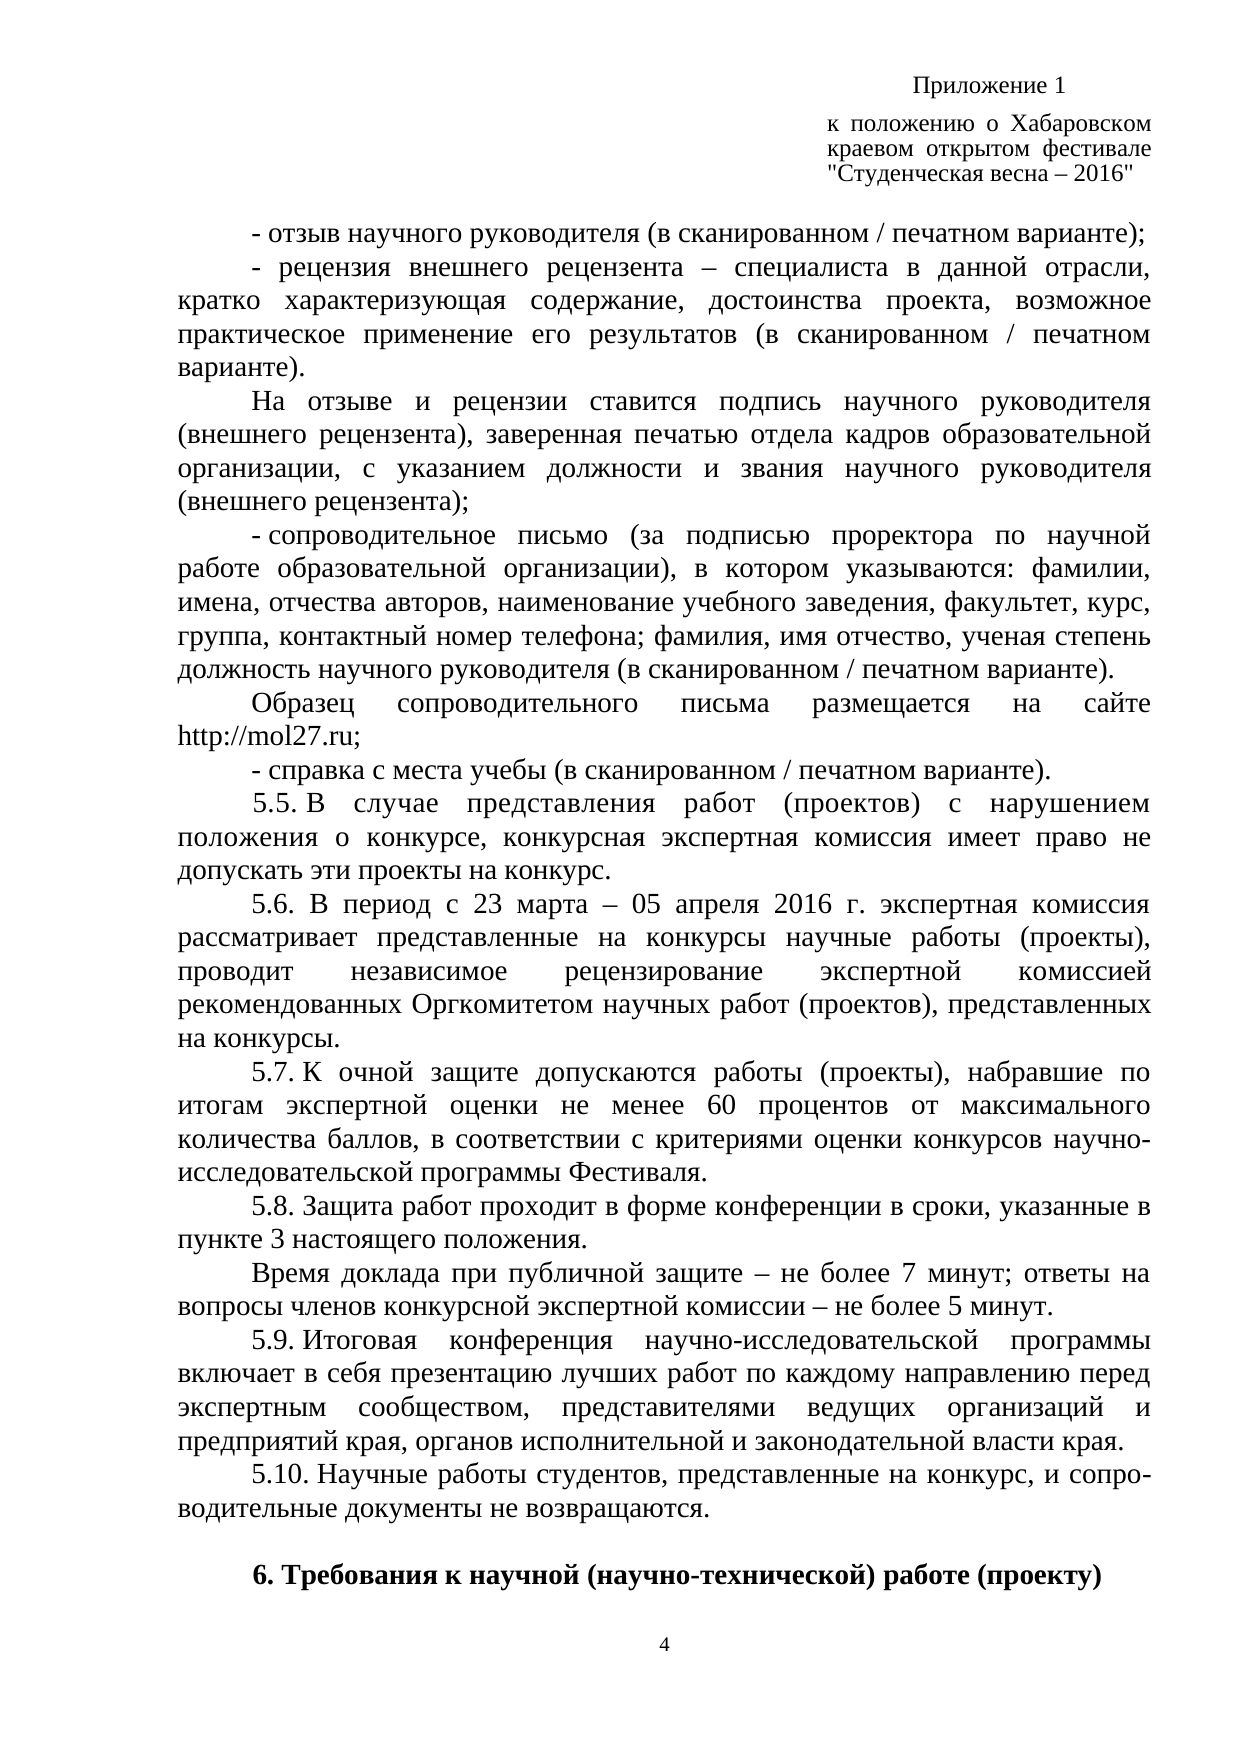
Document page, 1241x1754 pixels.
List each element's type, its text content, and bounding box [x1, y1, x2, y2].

text Образец сопроводительного письма размещается на сайте http://mol27.ru; [177, 685, 1152, 752]
text - отзыв научного руководителя (в сканированном / печатном варианте); [177, 215, 1152, 249]
text 5.8. Защита работ проходит в форме конференции в сроки, указанные в пункте 3 настоящего положения. [177, 1188, 1152, 1255]
text 6. Требования к научной (научно-технической) работе (проекту) [177, 1557, 1152, 1590]
text 5.6. В период с 23 марта – 05 апреля 2016 г. экспертная комиссия рассматривает представленные на конкурсы научные работы (проекты), проводит независимое рецензирование экспертной комиссией рекомендованных Оргкомитетом научных работ (проектов), представленных на конкурсы. [177, 886, 1152, 1054]
text На отзыве и рецензии ставится подпись научного руководителя (внешнего рецензента), заверенная печатью отдела кадров образовательной организации, с указанием должности и звания научного руководителя (внешнего рецензента); [177, 383, 1152, 517]
text Время доклада при публичной защите – не более 7 минут; ответы на вопросы членов конкурсной экспертной комиссии – не более 5 минут. [177, 1255, 1152, 1322]
text 5.10. Научные работы студентов, представленные на конкурс, и сопроводительные документы не возвращаются. [177, 1456, 1152, 1523]
text - рецензия внешнего рецензента – специалиста в данной отрасли, кратко характеризующая содержание, достоинства проекта, возможное практическое применение его результатов (в сканированном / печатном варианте). [177, 249, 1152, 383]
text - справка с места учебы (в сканированном / печатном варианте). [177, 752, 1152, 785]
text - сопроводительное письмо (за подписью проректора по научной работе образовательной организации), в котором указываются: фамилии, имена, отчества авторов, наименование учебного заведения, факультет, курс, группа, контактный номер телефона; фамилия, имя отчество, ученая степень должность научного руководителя (в сканированном / печатном варианте). [177, 517, 1152, 685]
text 5.7. К очной защите допускаются работы (проекты), набравшие по итогам экспертной оценки не менее 60 процентов от максимального количества баллов, в соответствии с критериями оценки конкурсов научно-исследовательской программы Фестиваля. [177, 1054, 1152, 1188]
text 5.9. Итоговая конференция научно-исследовательской программы включает в себя презентацию лучших работ по каждому направлению перед экспертным сообществом, представителями ведущих организаций и предприятий края, органов исполнительной и законодательной власти края. [177, 1322, 1152, 1456]
text 5.5. В случае представления работ (проектов) с нарушением положения о конкурсе, конкурсная экспертная комиссия имеет право не допускать эти проекты на конкурс. [177, 785, 1152, 886]
